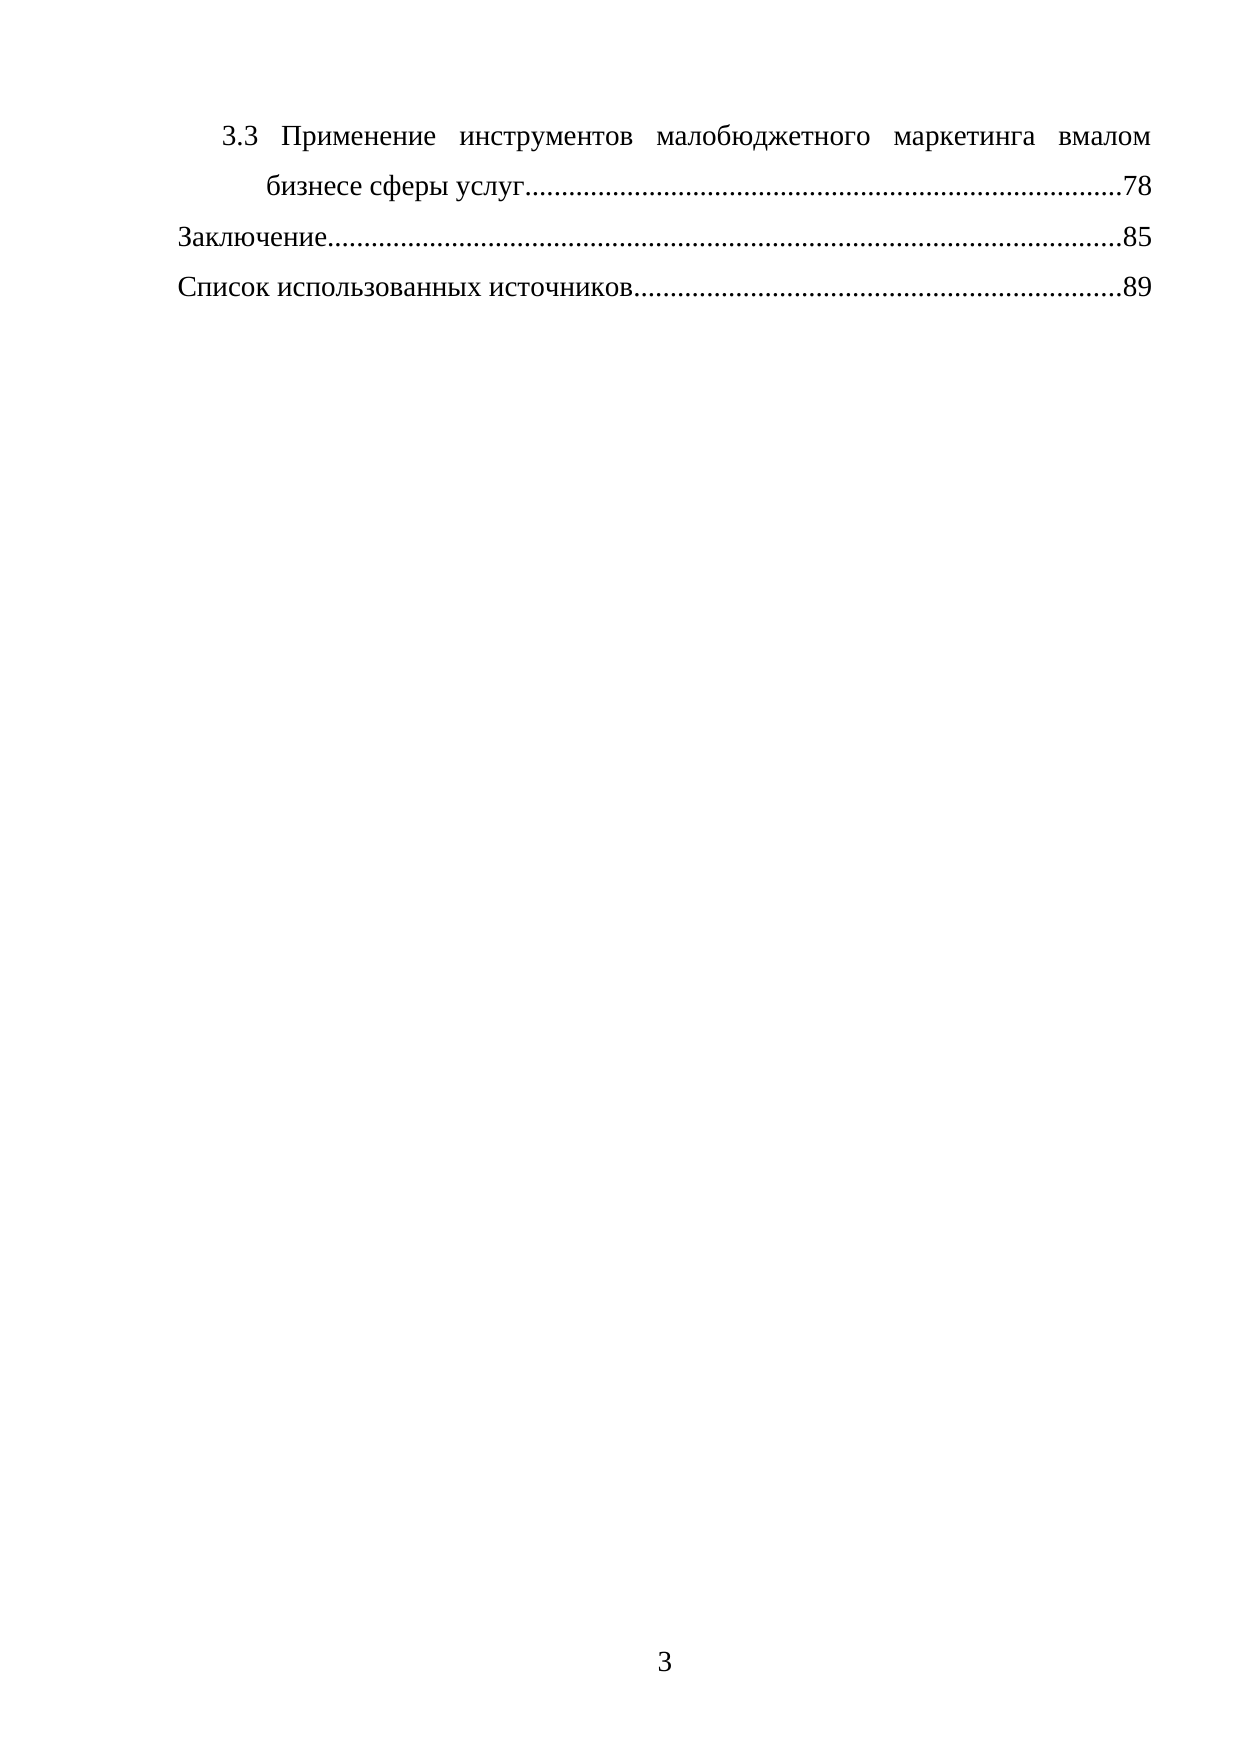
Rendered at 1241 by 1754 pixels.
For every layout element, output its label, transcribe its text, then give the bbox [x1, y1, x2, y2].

text Список использованных источников 89 [177, 269, 1152, 303]
text Заключение 85 [177, 219, 1152, 252]
text 3.3 Применение инструментов малобюджетного маркетинга вмалом бизнесе сферы услуг 78 [222, 118, 1152, 202]
